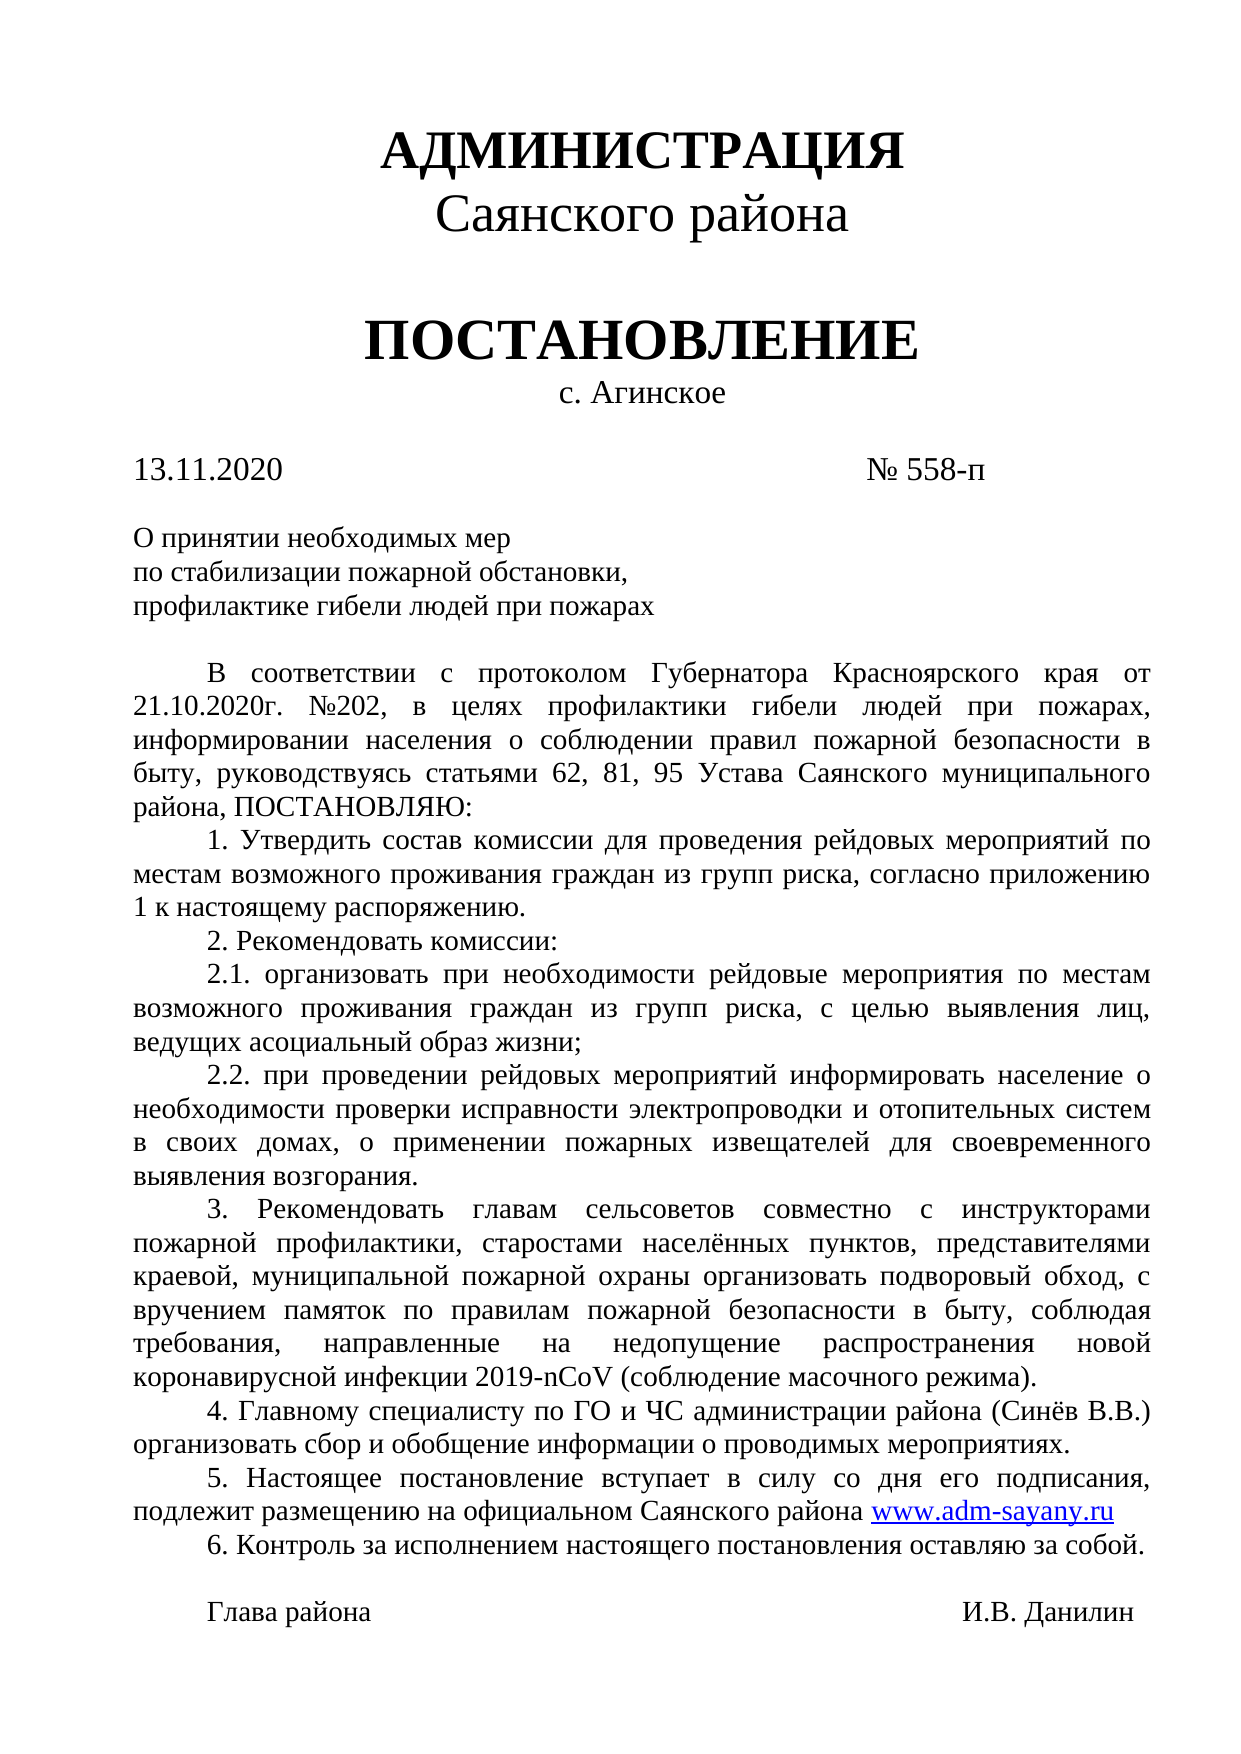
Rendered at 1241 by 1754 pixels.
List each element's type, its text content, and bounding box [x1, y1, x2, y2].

text АДМИНИСТРАЦИЯ [133, 118, 1152, 180]
text 13.11.2020 № 558-п [133, 449, 1152, 487]
text ПОСТАНОВЛЕНИЕ [133, 305, 1152, 372]
text 4. Главному специалисту по ГО и ЧС администрации района (Синёв В.В.) организовать сбор и обобщение информации о проводимых мероприятиях. [133, 1393, 1152, 1460]
text с. Агинское [133, 372, 1152, 410]
text по стабилизации пожарной обстановки, [133, 554, 1152, 588]
text профилактике гибели людей при пожарах [133, 588, 1152, 621]
text О принятии необходимых мер [133, 521, 1152, 554]
text Саянского района [133, 180, 1152, 243]
text 6. Контроль за исполнением настоящего постановления оставляю за собой. [133, 1527, 1152, 1560]
text 5. Настоящее постановление вступает в силу со дня его подписания, подлежит размещению на официальном Саянского района www.adm-sayany.ru [133, 1460, 1152, 1527]
text Глава района И.В. Данилин [133, 1594, 1152, 1627]
text 2.1. организовать при необходимости рейдовые мероприятия по местам возможного проживания граждан из групп риска, с целью выявления лиц, ведущих асоциальный образ жизни; [133, 957, 1152, 1057]
text В соответствии с протоколом Губернатора Красноярского края от 21.10.2020г. №202, в целях профилактики гибели людей при пожарах, информировании населения о соблюдении правил пожарной безопасности в быту, руководствуясь статьями 62, 81, 95 Устава Саянского муниципального района, ПОСТАНОВЛЯЮ: [133, 655, 1152, 822]
text 1. Утвердить состав комиссии для проведения рейдовых мероприятий по местам возможного проживания граждан из групп риска, согласно приложению 1 к настоящему распоряжению. [133, 822, 1152, 923]
text 2. Рекомендовать комиссии: [133, 923, 1152, 957]
text 2.2. при проведении рейдовых мероприятий информировать население о необходимости проверки исправности электропроводки и отопительных систем в своих домах, о применении пожарных извещателей для своевременного выявления возгорания. [133, 1057, 1152, 1191]
text 3. Рекомендовать главам сельсоветов совместно с инструкторами пожарной профилактики, старостами населённых пунктов, представителями краевой, муниципальной пожарной охраны организовать подворовый обход, с вручением памяток по правилам пожарной безопасности в быту, соблюдая требования, направленные на недопущение распространения новой коронавирусной инфекции 2019-nCoV (соблюдение масочного режима). [133, 1191, 1152, 1393]
